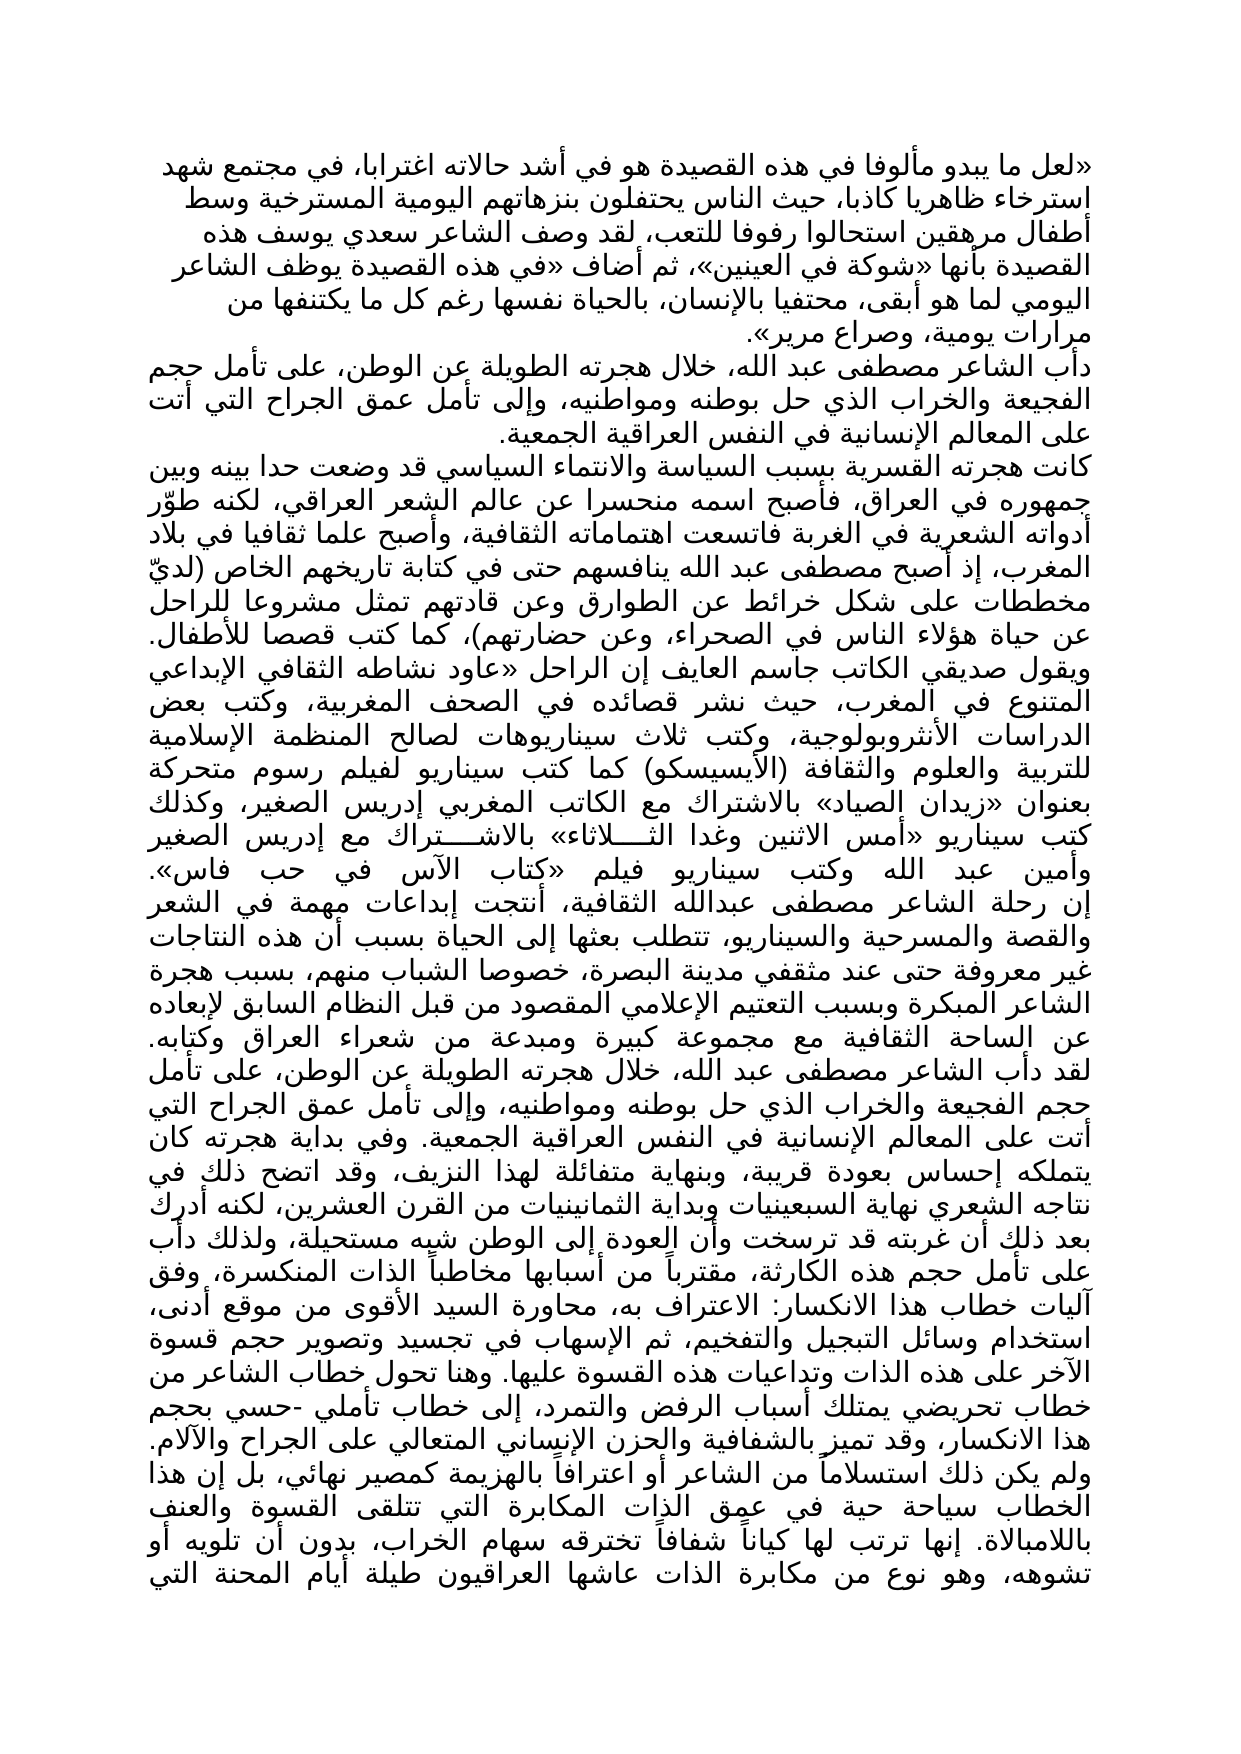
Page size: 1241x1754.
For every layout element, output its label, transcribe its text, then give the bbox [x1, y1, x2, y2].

text دأب الشاعر مصطفى عبد الله، خلال هجرته الطويلة عن الوطن، على تأمل حجم الفجيعة والخراب الذي حل بوطنه ومواطنيه، وإلى تأمل عمق الجراح التي أتت على المعالم الإنسانية في النفس العراقية الجمعية. [148, 349, 1093, 449]
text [148, 449, 1093, 1590]
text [148, 148, 1093, 349]
